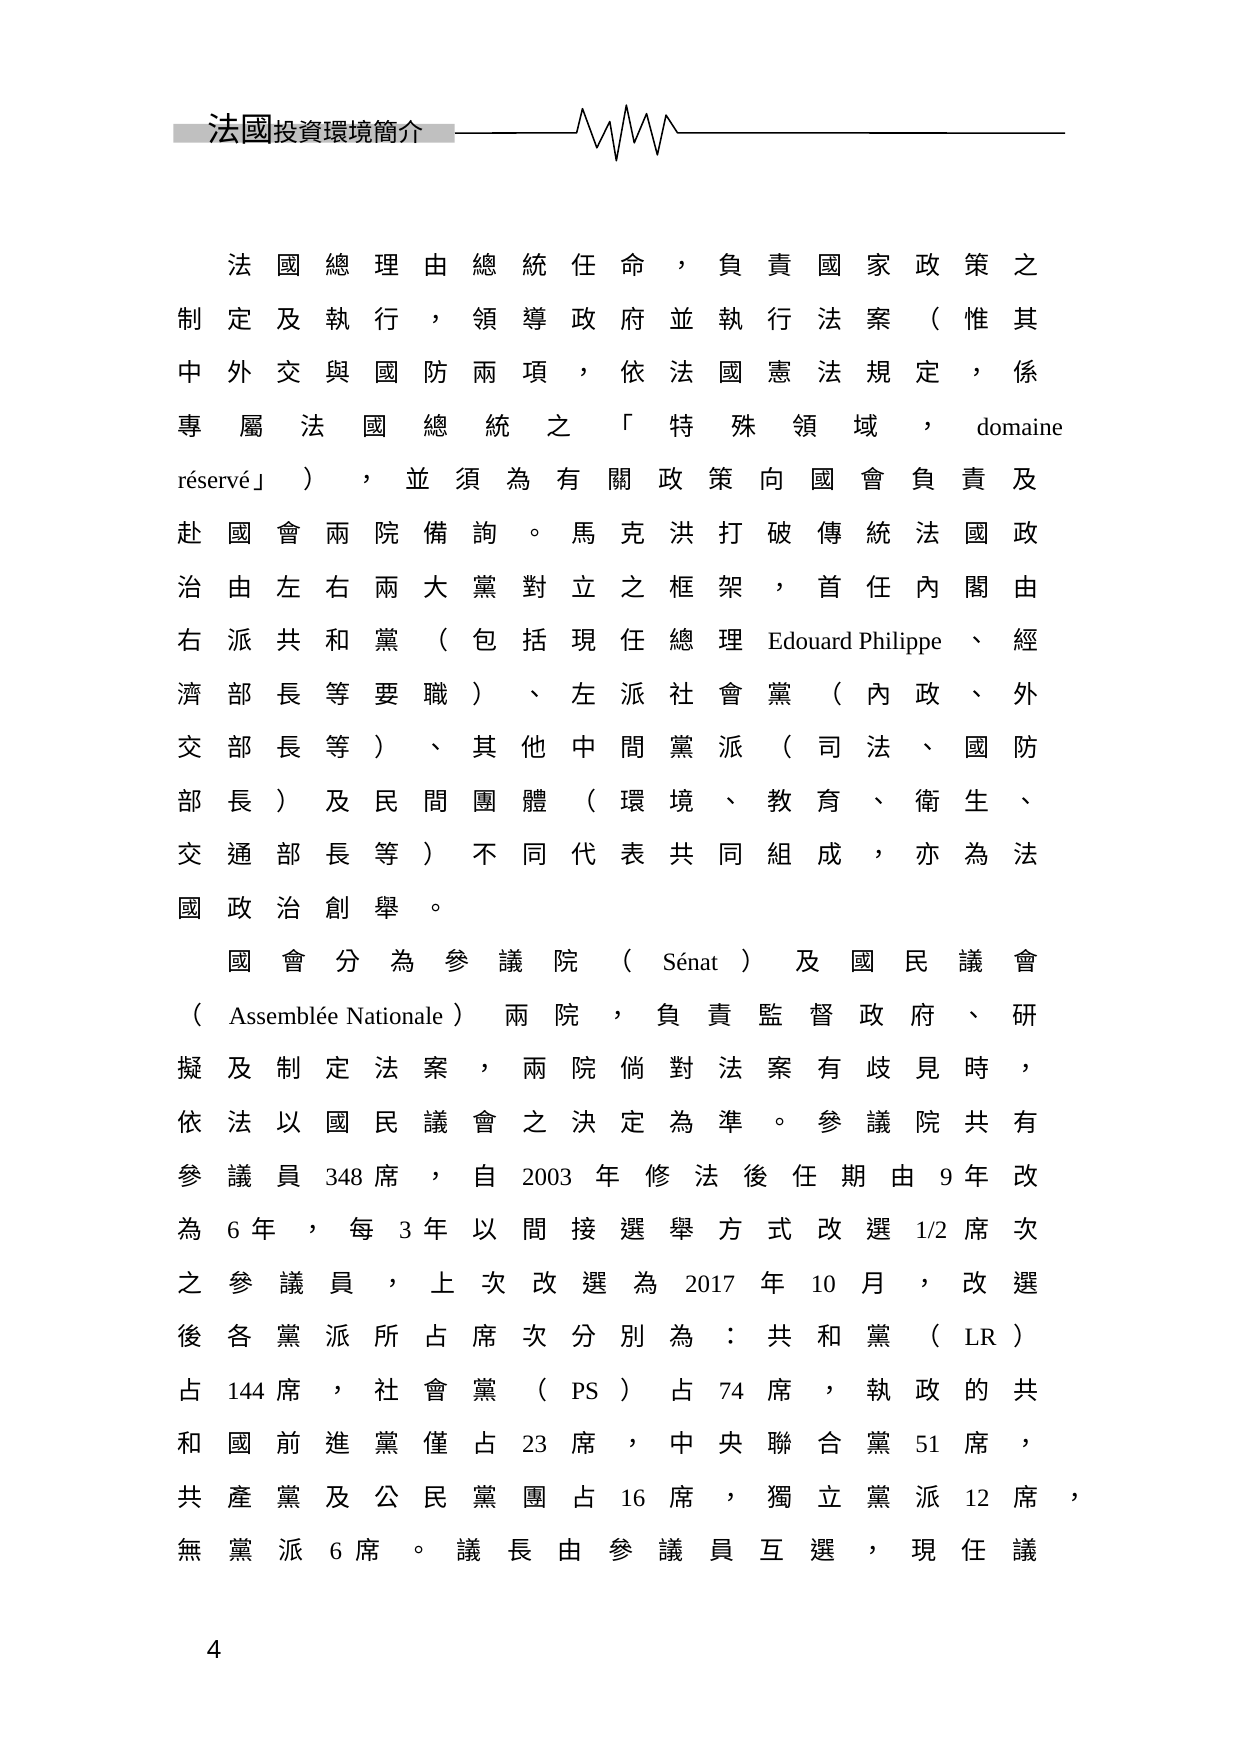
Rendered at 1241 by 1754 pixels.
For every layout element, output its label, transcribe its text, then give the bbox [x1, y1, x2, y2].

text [178, 933, 1063, 1576]
text 法國總理由總統任命，負責國家政策之制定及執行，領導政府並執行法案（惟其中外交與國防兩項，依法國憲法規定，係專屬法國總統之「特殊領域，domaine réservé」），並須為有關政策向國會負責及赴國會兩院備詢。馬克洪打破傳統法國政治由左右兩大黨對立之框架，首任內閣由右派共和黨（包括現任總理Edouard Philippe、經濟部長等要職）、左派社會黨（內政、外交部長等）、其他中間黨派（司法、國防部長）及民間團體（環境、教育、衛生、交通部長等）不同代表共同組成，亦為法國政治創舉。 [178, 237, 1063, 933]
